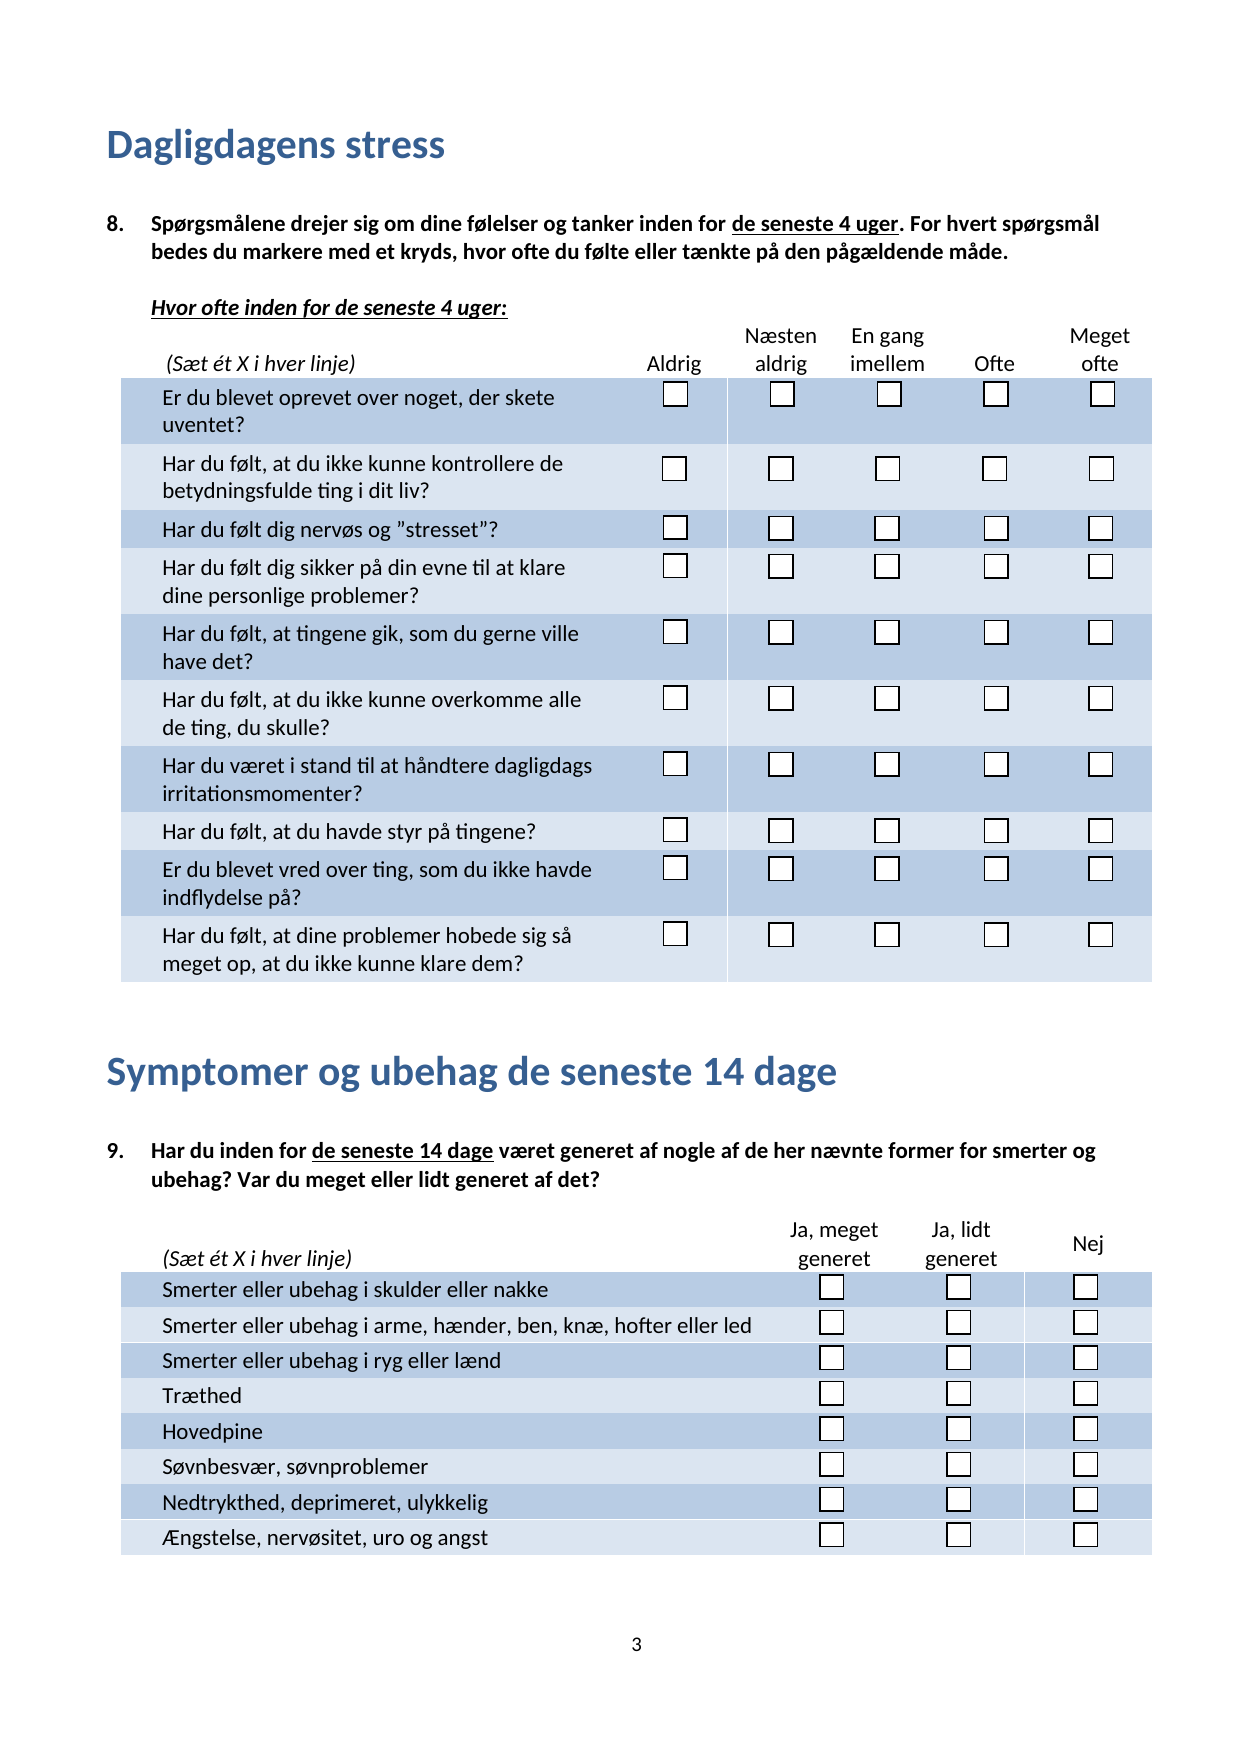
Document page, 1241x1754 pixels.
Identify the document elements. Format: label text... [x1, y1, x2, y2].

table_cell [621, 746, 727, 812]
table_header Næsten aldrig [728, 322, 834, 378]
table_cell [1048, 444, 1152, 510]
table_cell [621, 680, 727, 746]
table_cell [941, 812, 1048, 850]
table_cell Har du følt, at du ikke kunne kontrollere de betydningsfulde ting i dit liv? [121, 444, 621, 510]
table_cell [941, 548, 1048, 614]
table_cell [621, 510, 727, 548]
table_cell [898, 1378, 1024, 1413]
table_cell Har du følt, at du ikke kunne overkomme alle de ting, du skulle? [121, 680, 621, 746]
table_cell [728, 680, 834, 746]
table_cell Smerter eller ubehag i arme, hænder, ben, knæ, hofter eller led [121, 1307, 771, 1342]
table_cell [834, 850, 941, 916]
table_cell [834, 916, 941, 982]
table_cell [1048, 548, 1152, 614]
table_cell [1025, 1272, 1152, 1307]
table_cell Har du været i stand til at håndtere dagligdags irritationsmomenter? [121, 746, 621, 812]
table_cell [771, 1272, 898, 1307]
text Hvor ofte inden for de seneste 4 uger: [121, 293, 1152, 322]
table_cell Har du følt dig sikker på din evne til at klare dine personlige problemer? [121, 548, 621, 614]
table_cell [834, 378, 941, 444]
table_cell [1025, 1307, 1152, 1342]
subtitle 9. Har du inden for de seneste 14 dage været generet af nogle af de her nævnte former for smerter og ubehag? Var du meget eller lidt generet af det? [106, 1137, 1152, 1193]
table_header Ofte [941, 322, 1048, 378]
table_cell [941, 746, 1048, 812]
table_cell [941, 680, 1048, 746]
table_cell Hovedpine [121, 1413, 771, 1449]
table_cell Har du følt dig nervøs og ”stresset”? [121, 510, 621, 548]
table_cell [941, 444, 1048, 510]
table_cell [621, 614, 727, 680]
table_cell [834, 510, 941, 548]
table_cell [771, 1520, 898, 1555]
table_cell [771, 1484, 898, 1519]
table_cell [1048, 850, 1152, 916]
table_cell [941, 510, 1048, 548]
table_cell [771, 1413, 898, 1449]
table_header Ja, meget generet [771, 1216, 898, 1272]
table_cell [834, 614, 941, 680]
table_cell [621, 850, 727, 916]
table_cell [771, 1343, 898, 1378]
table_cell [1025, 1484, 1152, 1519]
table_cell Ængstelse, nervøsitet, uro og angst [121, 1520, 771, 1555]
table_cell [728, 812, 834, 850]
table_cell [728, 850, 834, 916]
table_cell [898, 1272, 1024, 1307]
table_cell Har du følt, at du havde styr på tingene? [121, 812, 621, 850]
table_cell [898, 1413, 1024, 1449]
table_cell [834, 680, 941, 746]
table_cell [1048, 812, 1152, 850]
table_cell [898, 1343, 1024, 1378]
table_cell [771, 1307, 898, 1342]
table_cell Træthed [121, 1378, 771, 1413]
table_cell [941, 916, 1048, 982]
table_cell [728, 916, 834, 982]
table_header (Sæt ét X i hver linje) [121, 322, 621, 378]
subtitle Symptomer og ubehag de seneste 14 dage [106, 1045, 1152, 1096]
table_header Aldrig [621, 322, 727, 378]
table_cell Er du blevet vred over ting, som du ikke havde indflydelse på? [121, 850, 621, 916]
table_cell [1048, 510, 1152, 548]
table_cell [834, 812, 941, 850]
table_cell [621, 548, 727, 614]
table_cell [1025, 1343, 1152, 1378]
table_header Nej [1025, 1216, 1152, 1272]
table_cell [728, 548, 834, 614]
table_cell [728, 746, 834, 812]
table_cell [1025, 1449, 1152, 1484]
table_cell [1048, 916, 1152, 982]
text 8. Spørgsmålene drejer sig om dine følelser og tanker inden for de seneste 4 uger. For hvert spørgsmål bedes du markere med et kryds, hvor ofte du følte eller tænkte på den pågældende måde. [106, 209, 1152, 266]
table_cell Smerter eller ubehag i ryg eller lænd [121, 1343, 771, 1378]
table_cell [898, 1449, 1024, 1484]
table_cell [771, 1449, 898, 1484]
table_cell [898, 1484, 1024, 1519]
table_cell [1048, 614, 1152, 680]
table_cell [941, 614, 1048, 680]
table_cell [621, 916, 727, 982]
table_cell [898, 1307, 1024, 1342]
table_header (Sæt ét X i hver linje) [121, 1216, 771, 1272]
table_cell [1025, 1378, 1152, 1413]
table_cell [728, 510, 834, 548]
table_cell Har du følt, at tingene gik, som du gerne ville have det? [121, 614, 621, 680]
table_cell [834, 548, 941, 614]
table_cell Nedtrykthed, deprimeret, ulykkelig [121, 1484, 771, 1519]
table_cell [728, 614, 834, 680]
table_cell [1025, 1520, 1152, 1555]
table_cell [1025, 1413, 1152, 1449]
table_cell [771, 1378, 898, 1413]
table_cell [621, 812, 727, 850]
subtitle Dagligdagens stress [106, 118, 1152, 169]
table_cell [1048, 378, 1152, 444]
table_header Meget ofte [1048, 322, 1152, 378]
table_cell Smerter eller ubehag i skulder eller nakke [121, 1272, 771, 1307]
table_cell [834, 444, 941, 510]
table_cell Søvnbesvær, søvnproblemer [121, 1449, 771, 1484]
table_cell [728, 378, 834, 444]
table_cell [1048, 680, 1152, 746]
table_cell Har du følt, at dine problemer hobede sig så meget op, at du ikke kunne klare dem? [121, 916, 621, 982]
table_cell [621, 378, 727, 444]
table_cell [728, 444, 834, 510]
table_cell [621, 444, 727, 510]
table_header Ja, lidt generet [898, 1216, 1024, 1272]
table_cell [941, 378, 1048, 444]
table_cell Er du blevet oprevet over noget, der skete uventet? [121, 378, 621, 444]
table_cell [898, 1520, 1024, 1555]
table_cell [834, 746, 941, 812]
table_header En gang imellem [834, 322, 941, 378]
table_cell [941, 850, 1048, 916]
table_cell [1048, 746, 1152, 812]
